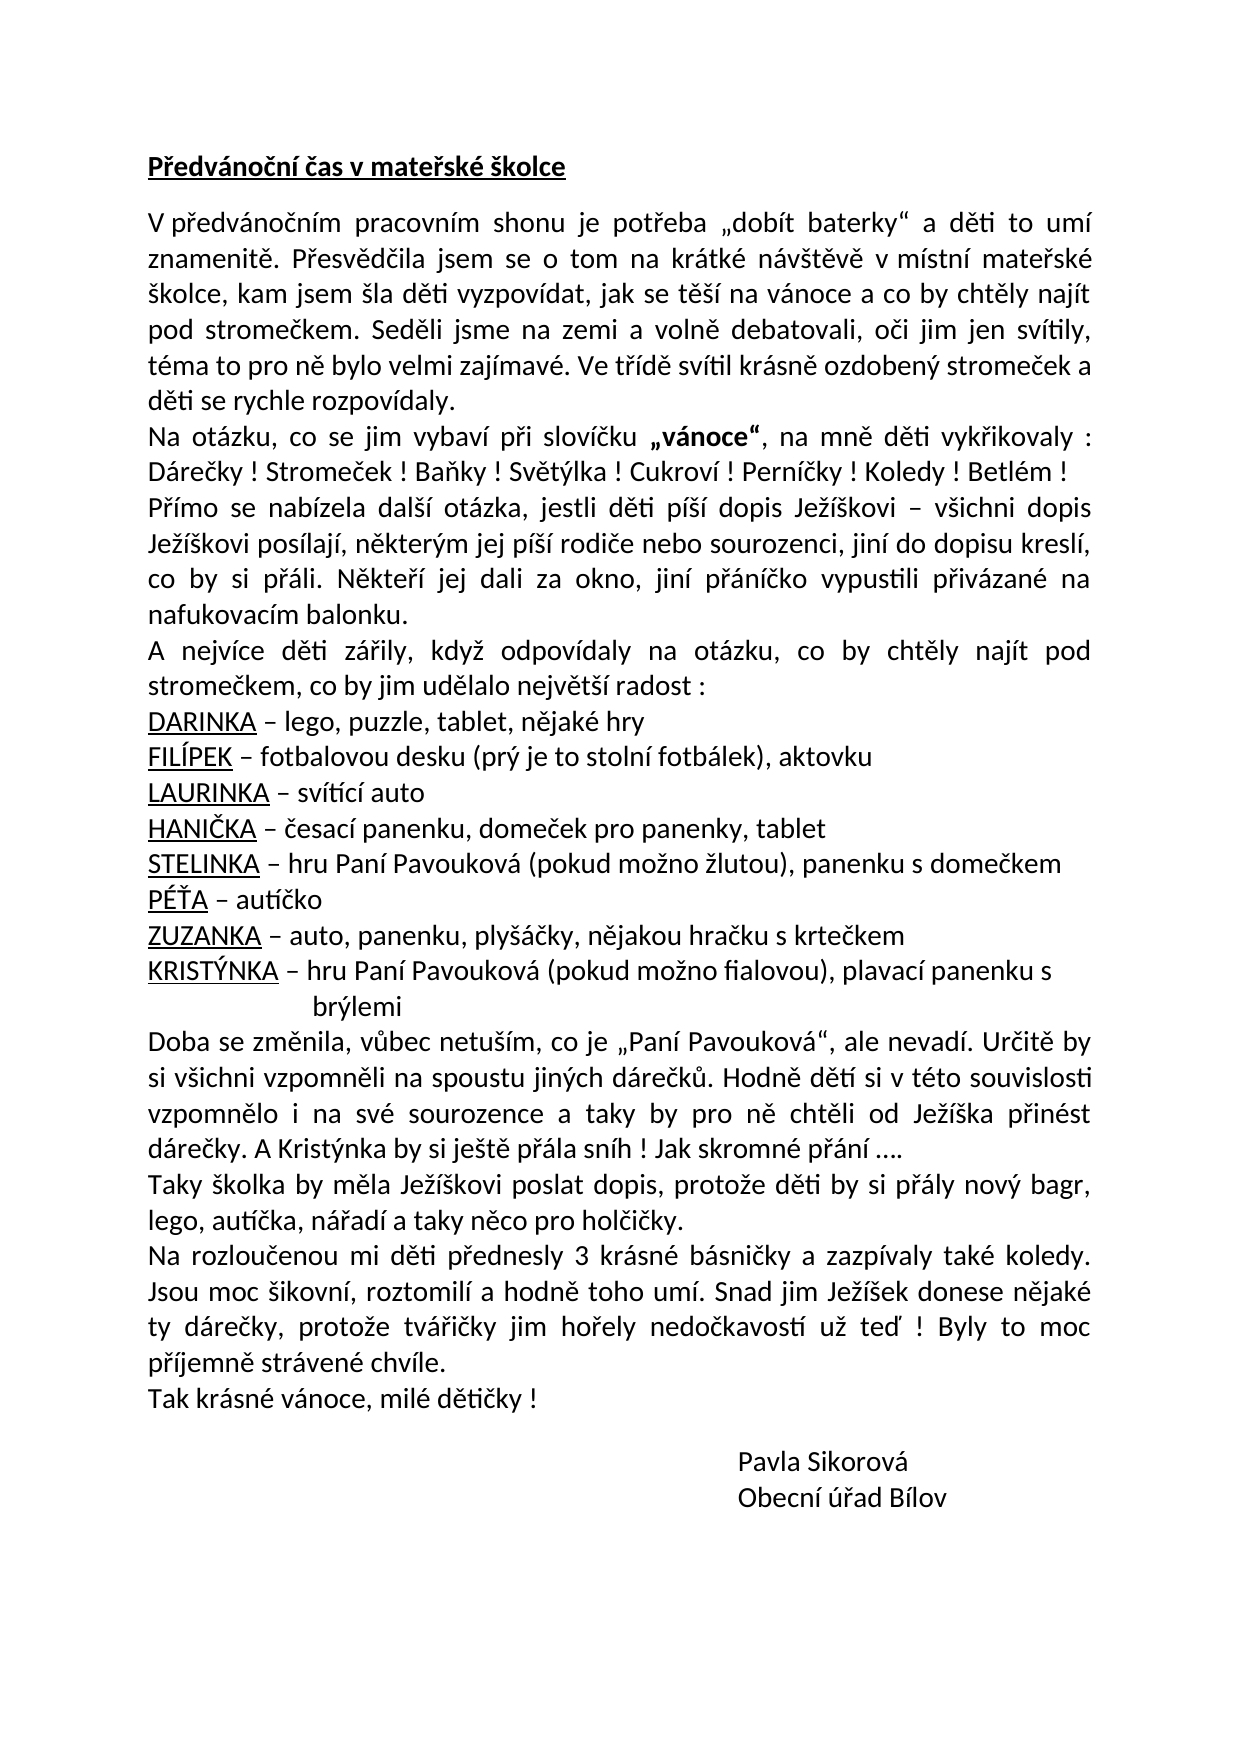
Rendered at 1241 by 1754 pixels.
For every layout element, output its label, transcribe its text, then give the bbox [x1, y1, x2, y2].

text Přímo se nabízela další otázka, jestli děti píší dopis Ježíškovi – všichni dopis Ježíškovi posílají, některým jej píší rodiče nebo sourozenci, jiní do dopisu kreslí, co by si přáli. Někteří jej dali za okno, jiní přáníčko vypustili přivázané na nafukovacím balonku. [148, 489, 1093, 632]
text Doba se změnila, vůbec netuším, co je „Paní Pavouková“, ale nevadí. Určitě by si všichni vzpomněli na spoustu jiných dárečků. Hodně dětí si v této souvislosti vzpomnělo i na své sourozence a taky by pro ně chtěli od Ježíška přinést dárečky. A Kristýnka by si ještě přála sníh ! Jak skromné přání …. [148, 1023, 1093, 1166]
text Pavla Sikorová [148, 1443, 1093, 1479]
text LAURINKA – svítící auto [148, 774, 1093, 810]
text A nejvíce děti zářily, když odpovídaly na otázku, co by chtěly najít pod stromečkem, co by jim udělalo největší radost : [148, 632, 1093, 703]
text Tak krásné vánoce, milé dětičky ! [148, 1380, 1093, 1415]
text Taky školka by měla Ježíškovi poslat dopis, protože děti by si přály nový bagr, lego, autíčka, nářadí a taky něco pro holčičky. [148, 1166, 1093, 1237]
text Předvánoční čas v mateřské školce [148, 148, 1093, 183]
text KRISTÝNKA – hru Paní Pavouková (pokud možno fialovou), plavací panenku s [148, 952, 1093, 988]
text Na otázku, co se jim vybaví při slovíčku „vánoce“, na mně děti vykřikovaly : Dárečky ! Stromeček ! Baňky ! Světýlka ! Cukroví ! Perníčky ! Koledy ! Betlém ! [148, 418, 1093, 489]
text PÉŤA – autíčko [148, 881, 1093, 917]
text V předvánočním pracovním shonu je potřeba „dobít baterky“ a děti to umí znamenitě. Přesvědčila jsem se o tom na krátké návštěvě v místní mateřské školce, kam jsem šla děti vyzpovídat, jak se těší na vánoce a co by chtěly najít pod stromečkem. Seděli jsme na zemi a volně debatovali, oči jim jen svítily, téma to pro ně bylo velmi zajímavé. Ve třídě svítil krásně ozdobený stromeček a děti se rychle rozpovídaly. [148, 204, 1093, 418]
text ZUZANKA – auto, panenku, plyšáčky, nějakou hračku s krtečkem [148, 917, 1093, 952]
text STELINKA – hru Paní Pavouková (pokud možno žlutou), panenku s domečkem [148, 845, 1093, 881]
text HANIČKA – česací panenku, domeček pro panenky, tablet [148, 810, 1093, 845]
text brýlemi [148, 988, 1093, 1023]
text DARINKA – lego, puzzle, tablet, nějaké hry [148, 703, 1093, 738]
text Na rozloučenou mi děti přednesly 3 krásné básničky a zazpívaly také koledy. Jsou moc šikovní, roztomilí a hodně toho umí. Snad jim Ježíšek donese nějaké ty dárečky, protože tvářičky jim hořely nedočkavostí už teď ! Byly to moc příjemně strávené chvíle. [148, 1237, 1093, 1380]
text FILÍPEK – fotbalovou desku (prý je to stolní fotbálek), aktovku [148, 738, 1093, 774]
text Obecní úřad Bílov [148, 1479, 1093, 1514]
